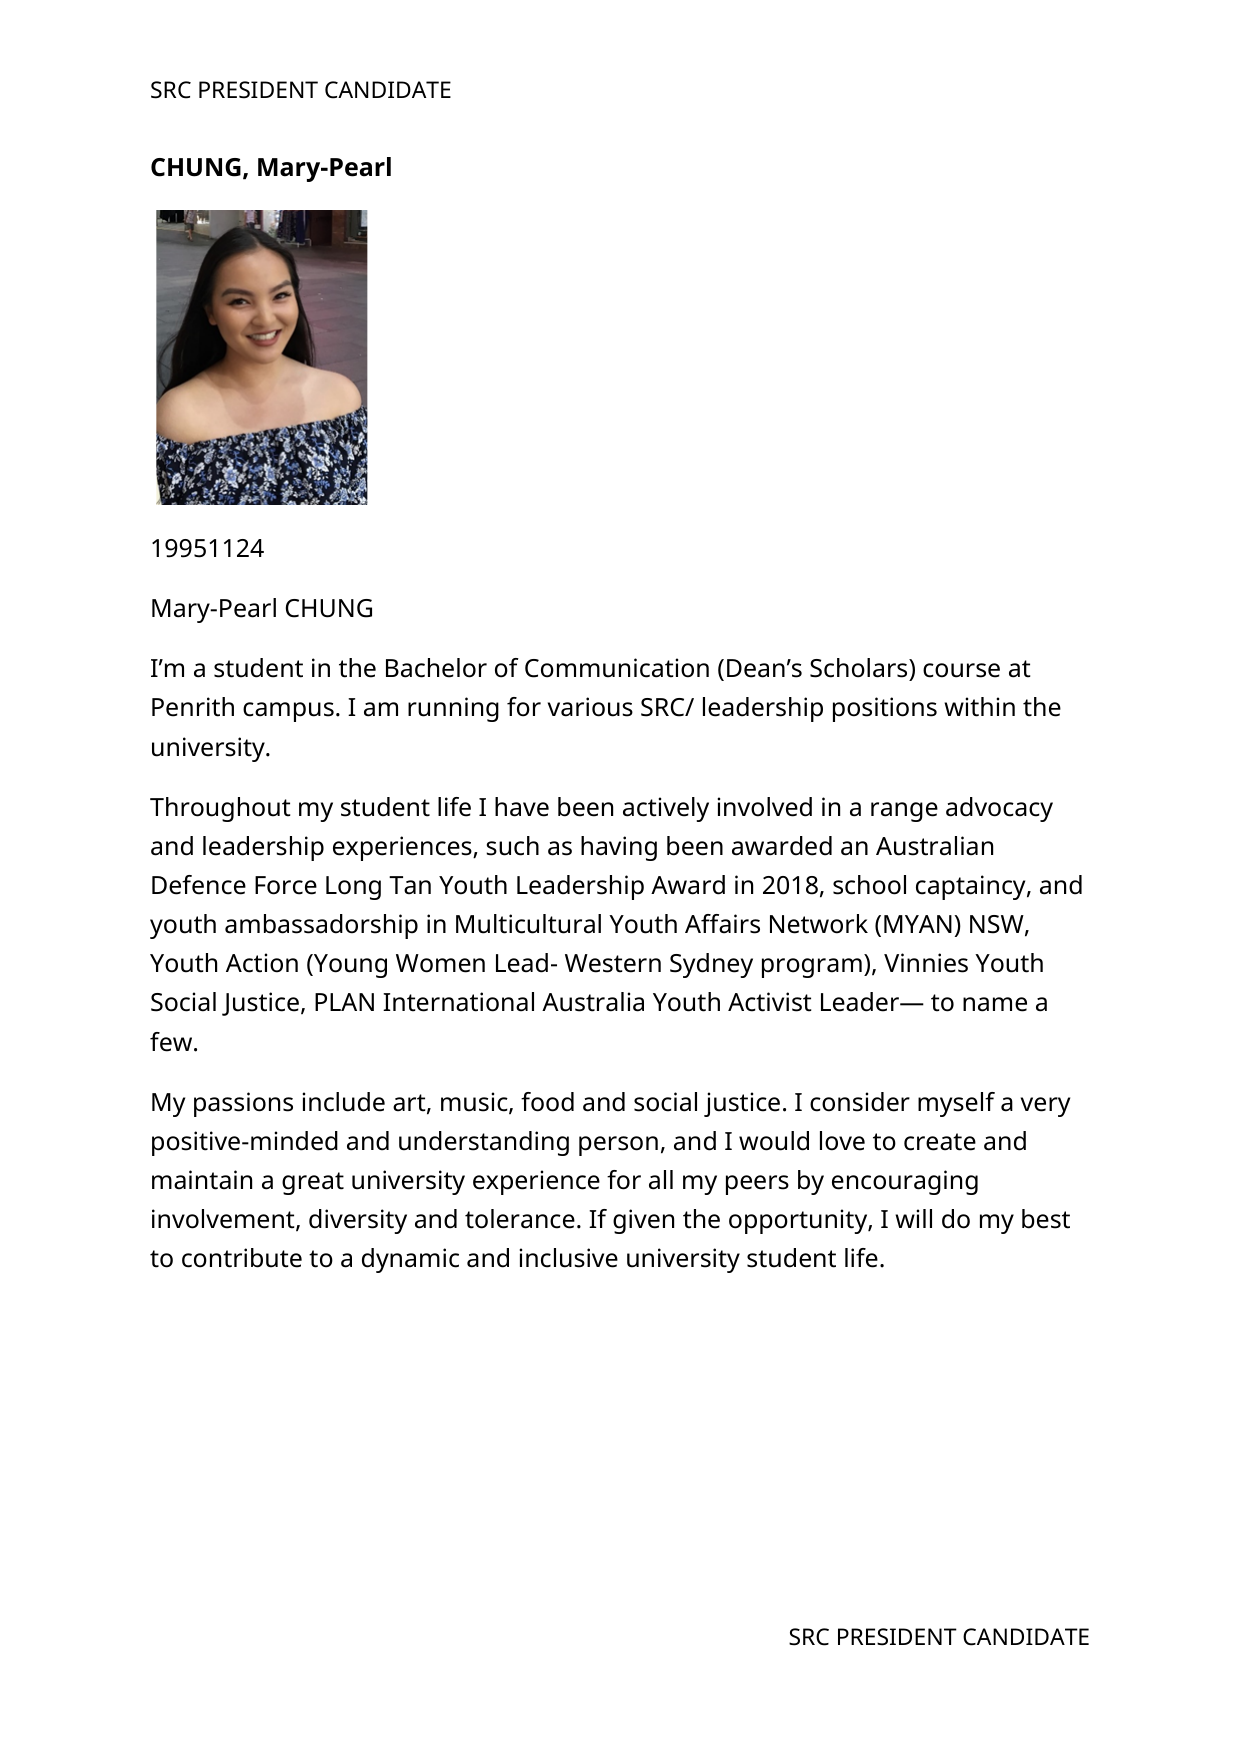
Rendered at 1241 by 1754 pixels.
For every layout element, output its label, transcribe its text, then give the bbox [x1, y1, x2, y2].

text CHUNG, Mary-Pearl [150, 150, 1090, 184]
text Mary-Pearl CHUNG [150, 591, 1090, 625]
picture [156, 210, 368, 505]
text I’m a student in the Bachelor of Communication (Dean’s Scholars) course at Penrith campus. I am running for various SRC/ leadership positions within the university. [150, 651, 1090, 763]
text Throughout my student life I have been actively involved in a range advocacy and leadership experiences, such as having been awarded an Australian Defence Force Long Tan Youth Leadership Award in 2018, school captaincy, and youth ambassadorship in Multicultural Youth Affairs Network (MYAN) NSW, Youth Action (Young Women Lead- Western Sydney program), Vinnies Youth Social Justice, PLAN International Australia Youth Activist Leader— to name a few. [150, 789, 1090, 1058]
text 19951124 [150, 531, 1090, 565]
text My passions include art, music, food and social justice. I consider myself a very positive-minded and understanding person, and I would love to create and maintain a great university experience for all my peers by encouraging involvement, diversity and tolerance. If given the opportunity, I will do my best to contribute to a dynamic and inclusive university student life. [150, 1084, 1090, 1275]
